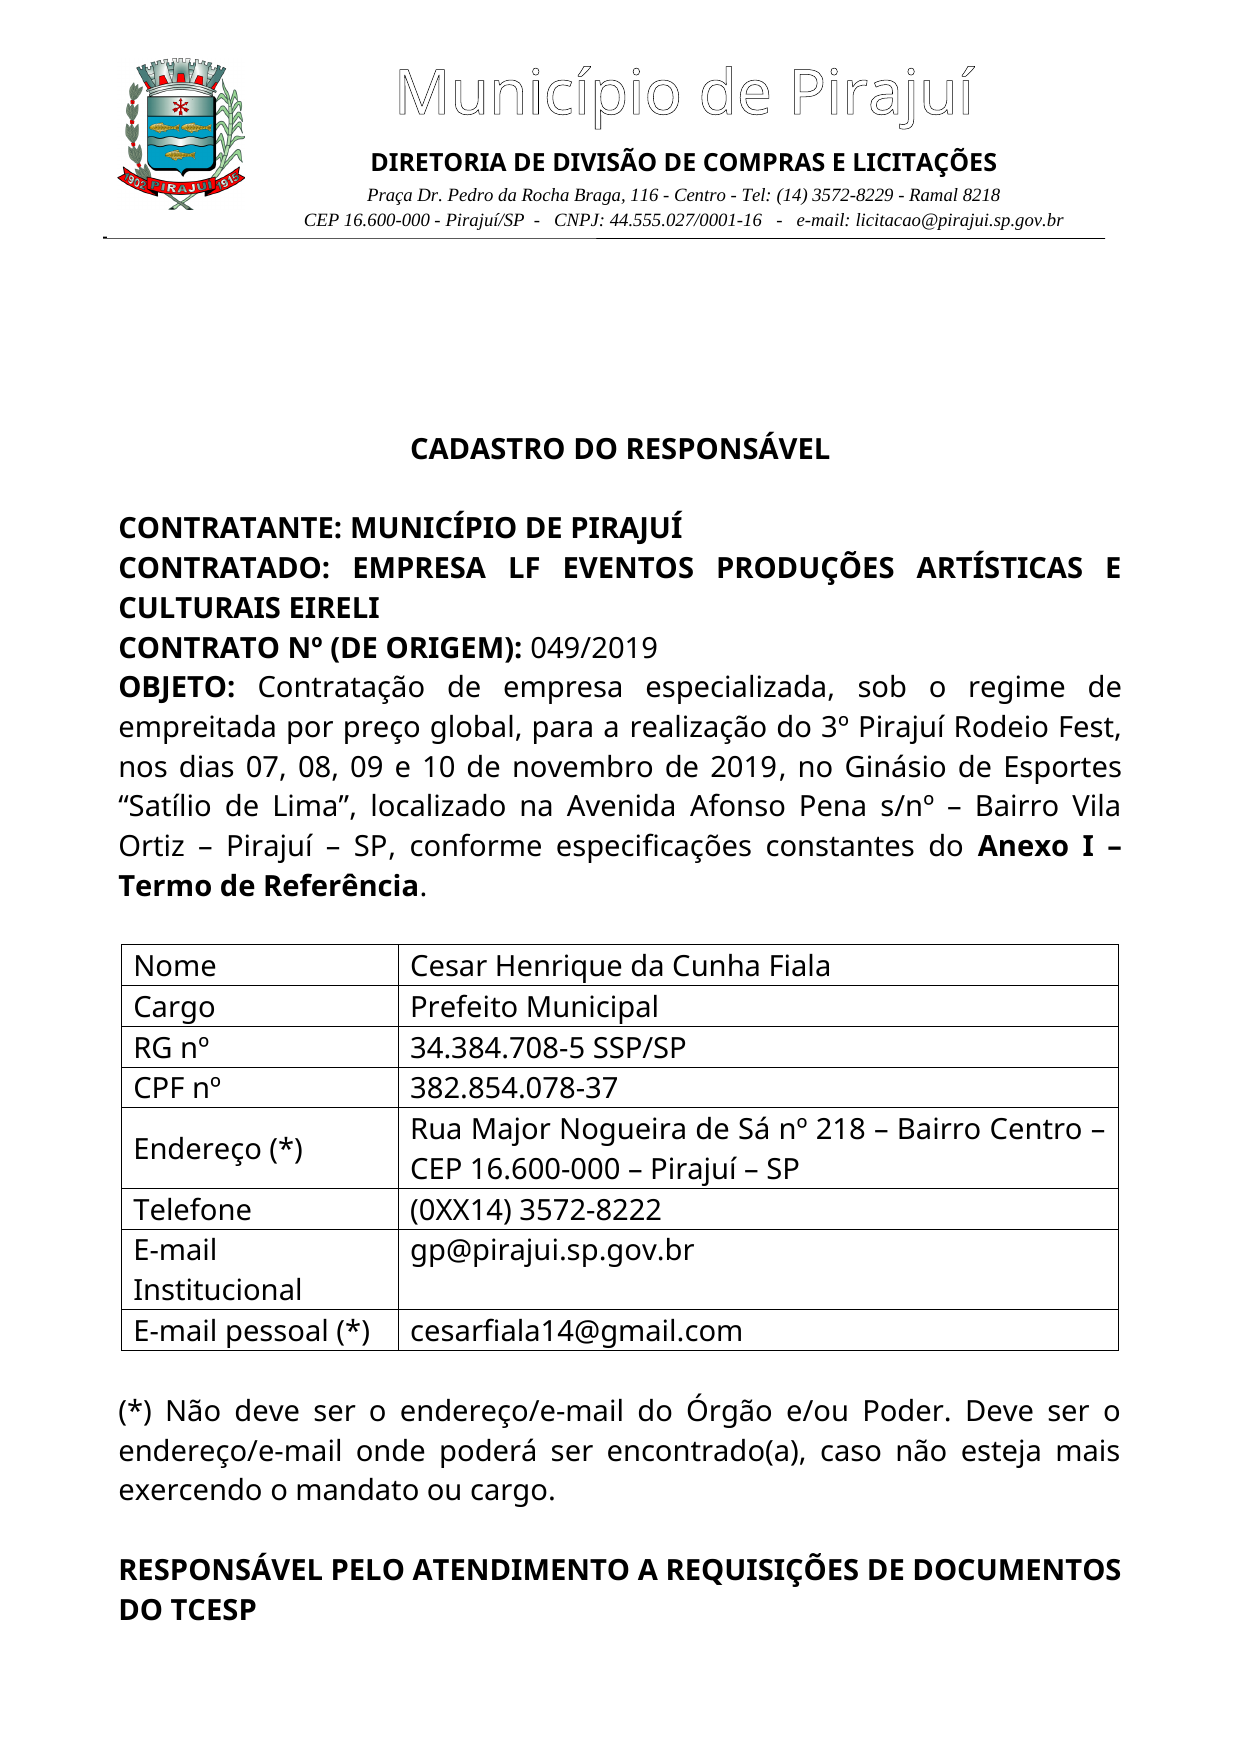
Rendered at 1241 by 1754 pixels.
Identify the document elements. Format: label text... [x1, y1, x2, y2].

text CONTRATO Nº (DE ORIGEM): 049/2019 [118, 627, 1122, 667]
table_cell Endereço (*) [122, 1108, 398, 1188]
table_header Cesar Henrique da Cunha Fiala [399, 945, 1118, 985]
table_cell RG nº [122, 1027, 398, 1067]
table_cell Prefeito Municipal [399, 986, 1118, 1026]
table_cell cesarfiala14@gmail.com [399, 1310, 1118, 1349]
table_header Nome [122, 945, 398, 985]
picture [117, 58, 245, 210]
table_cell Rua Major Nogueira de Sá nº 218 – Bairro Centro – CEP 16.600-000 – Pirajuí – SP [399, 1108, 1118, 1188]
text CONTRATANTE: MUNICÍPIO DE PIRAJUÍ [118, 508, 1122, 547]
table_cell CPF nº [122, 1068, 398, 1107]
table_cell E-mail pessoal (*) [122, 1310, 398, 1349]
text RESPONSÁVEL PELO ATENDIMENTO A REQUISIÇÕES DE DOCUMENTOS DO TCESP [118, 1549, 1122, 1628]
table_cell 34.384.708-5 SSP/SP [399, 1027, 1118, 1067]
text OBJETO: Contratação de empresa especializada, sob o regime de empreitada por preço global, para a realização do 3º Pirajuí Rodeio Fest, nos dias 07, 08, 09 e 10 de novembro de 2019, no Ginásio de Esportes “Satílio de Lima”, localizado na Avenida Afonso Pena s/nº – Bairro Vila Ortiz – Pirajuí – SP, conforme especificações constantes do Anexo I – Termo de Referência. [118, 667, 1122, 905]
table_cell 382.854.078-37 [399, 1068, 1118, 1107]
table_cell Telefone [122, 1189, 398, 1228]
table_cell (0XX14) 3572-8222 [399, 1189, 1118, 1228]
text CONTRATADO: EMPRESA LF EVENTOS PRODUÇÕES ARTÍSTICAS E CULTURAIS EIRELI [118, 547, 1122, 627]
text CADASTRO DO RESPONSÁVEL [118, 428, 1122, 468]
table_cell gp@pirajui.sp.gov.br [399, 1230, 1118, 1309]
table_cell Cargo [122, 986, 398, 1026]
text (*) Não deve ser o endereço/e-mail do Órgão e/ou Poder. Deve ser o endereço/e-mail onde poderá ser encontrado(a), caso não esteja mais exercendo o mandato ou cargo. [118, 1390, 1122, 1509]
table_cell E-mail Institucional [122, 1230, 398, 1309]
